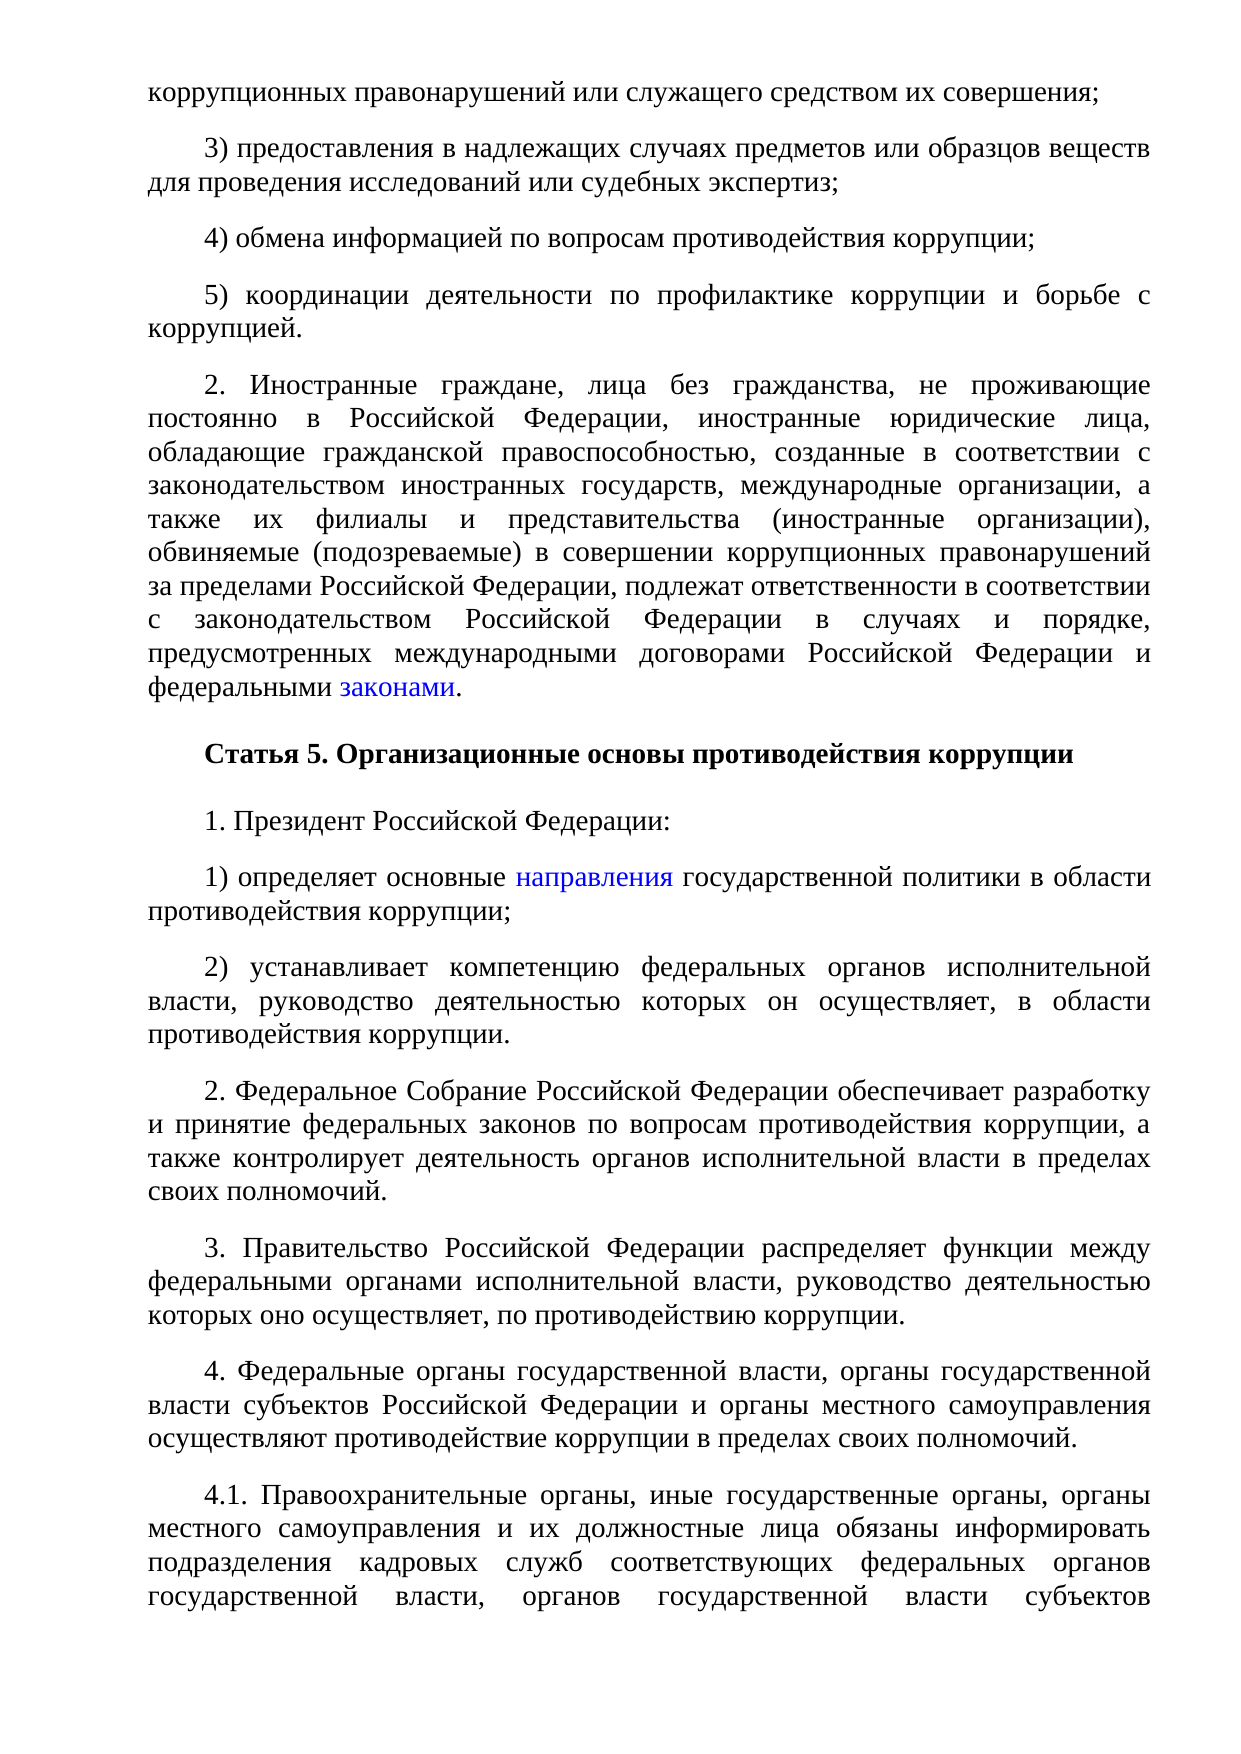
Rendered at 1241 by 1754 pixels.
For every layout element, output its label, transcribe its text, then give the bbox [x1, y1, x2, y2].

text 1) определяет основные направления государственной политики в области противодействия коррупции; [148, 859, 1152, 926]
text 3) предоставления в надлежащих случаях предметов или образцов веществ для проведения исследований или судебных экспертиз; [148, 130, 1152, 197]
text 2. Иностранные граждане, лица без гражданства, не проживающие постоянно в Российской Федерации, иностранные юридические лица, обладающие гражданской правоспособностью, созданные в соответствии с законодательством иностранных государств, международные организации, а также их филиалы и представительства (иностранные организации), обвиняемые (подозреваемые) в совершении коррупционных правонарушений за пределами Российской Федерации, подлежат ответственности в соответствии с законодательством Российской Федерации в случаях и порядке, предусмотренных международными договорами Российской Федерации и федеральными законами. [148, 367, 1152, 702]
text 2. Федеральное Собрание Российской Федерации обеспечивает разработку и принятие федеральных законов по вопросам противодействия коррупции, а также контролирует деятельность органов исполнительной власти в пределах своих полномочий. [148, 1073, 1152, 1207]
text 3. Правительство Российской Федерации распределяет функции между федеральными органами исполнительной власти, руководство деятельностью которых оно осуществляет, по противодействию коррупции. [148, 1230, 1152, 1331]
title Статья 5. Организационные основы противодействия коррупции [148, 736, 1152, 769]
text 4) обмена информацией по вопросам противодействия коррупции; [148, 220, 1152, 254]
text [148, 1477, 1152, 1611]
text 4. Федеральные органы государственной власти, органы государственной власти субъектов Российской Федерации и органы местного самоуправления осуществляют противодействие коррупции в пределах своих полномочий. [148, 1353, 1152, 1454]
text 5) координации деятельности по профилактике коррупции и борьбе с коррупцией. [148, 277, 1152, 344]
text 1. Президент Российской Федерации: [148, 803, 1152, 836]
text 2) устанавливает компетенцию федеральных органов исполнительной власти, руководство деятельностью которых он осуществляет, в области противодействия коррупции. [148, 949, 1152, 1050]
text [148, 74, 1152, 107]
